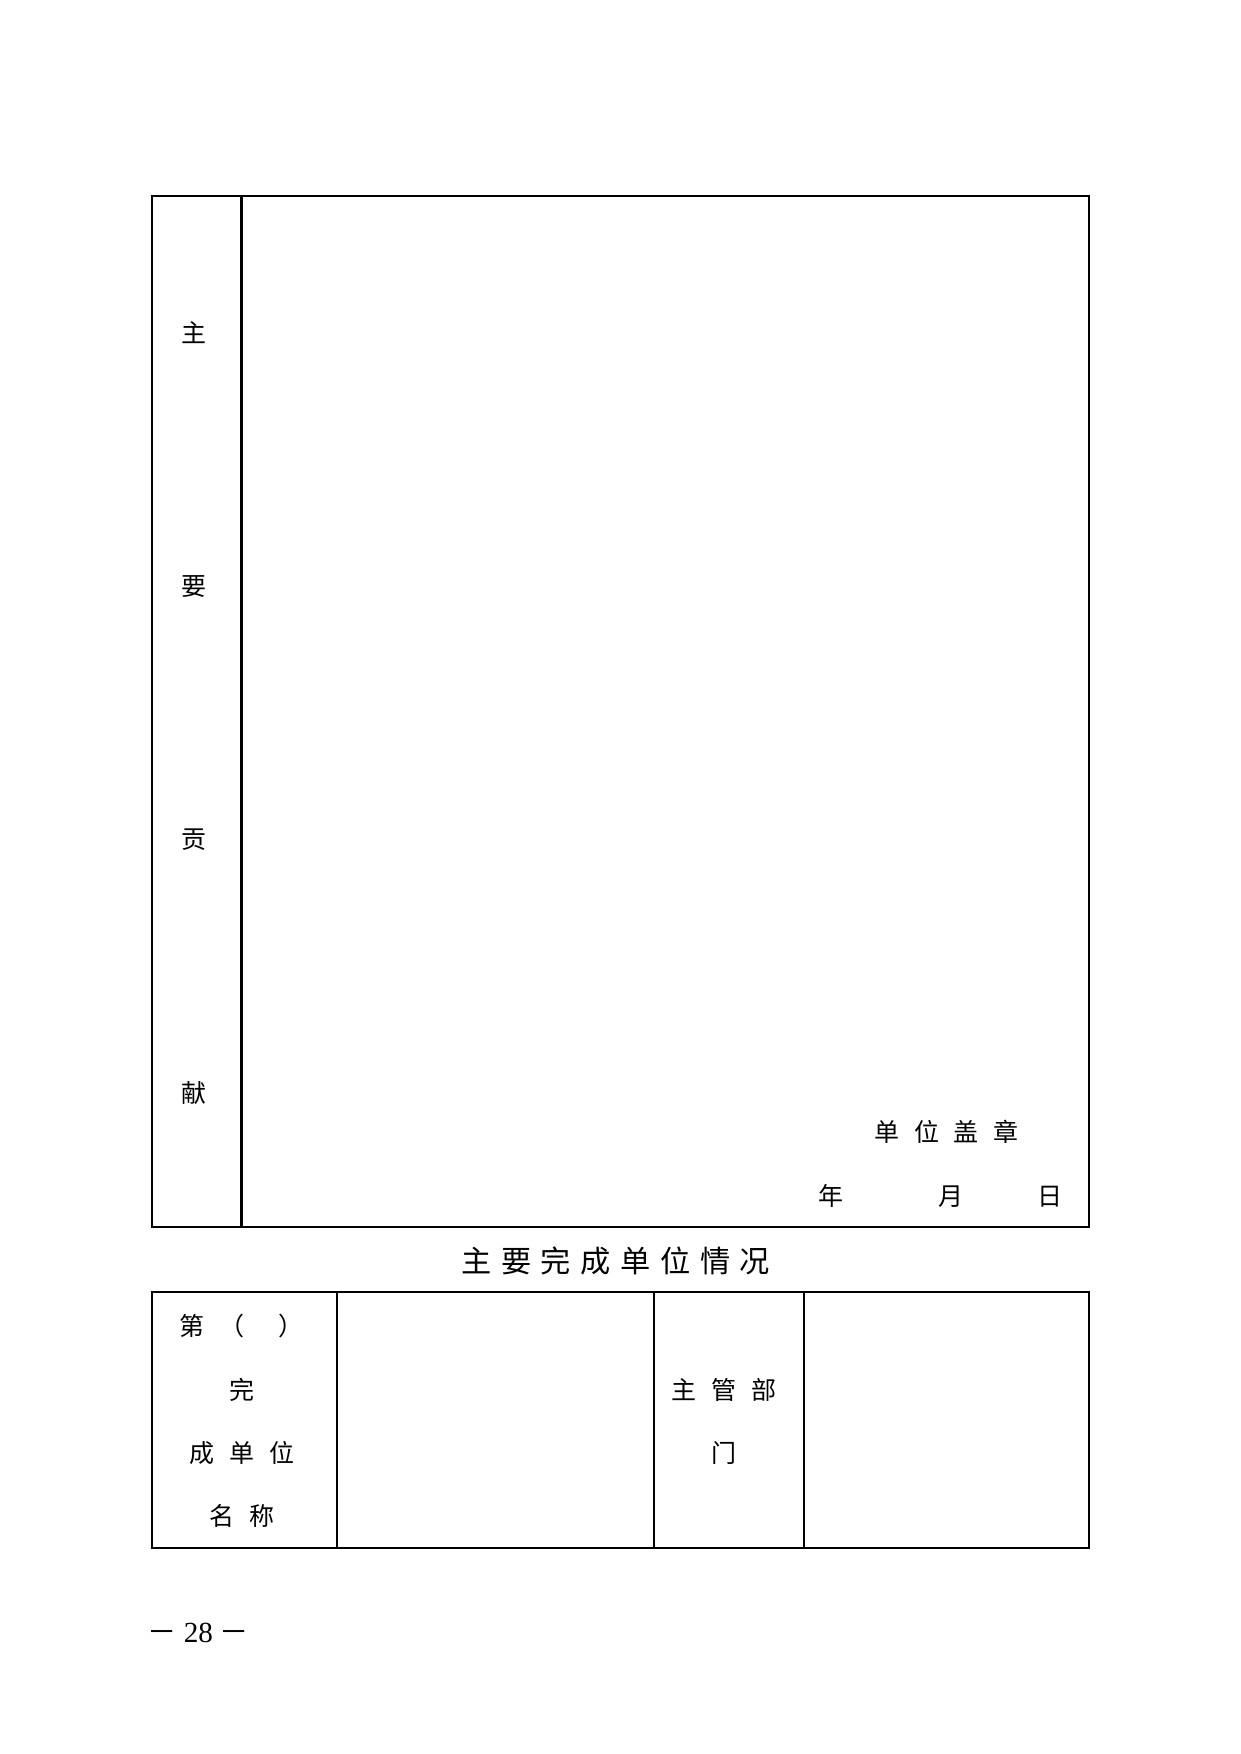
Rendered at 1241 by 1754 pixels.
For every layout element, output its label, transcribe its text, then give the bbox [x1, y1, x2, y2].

table_cell 单位盖章 年 月 日 [243, 197, 1088, 1226]
table_header [338, 1293, 653, 1547]
table_header [805, 1293, 1088, 1547]
table_cell 主 要 贡 献 [153, 197, 240, 1226]
table_header 主管部门 [655, 1293, 803, 1547]
text 主要完成单位情况 [152, 1228, 1088, 1291]
table_header 第（ ）完 成单位名称 [153, 1293, 336, 1547]
